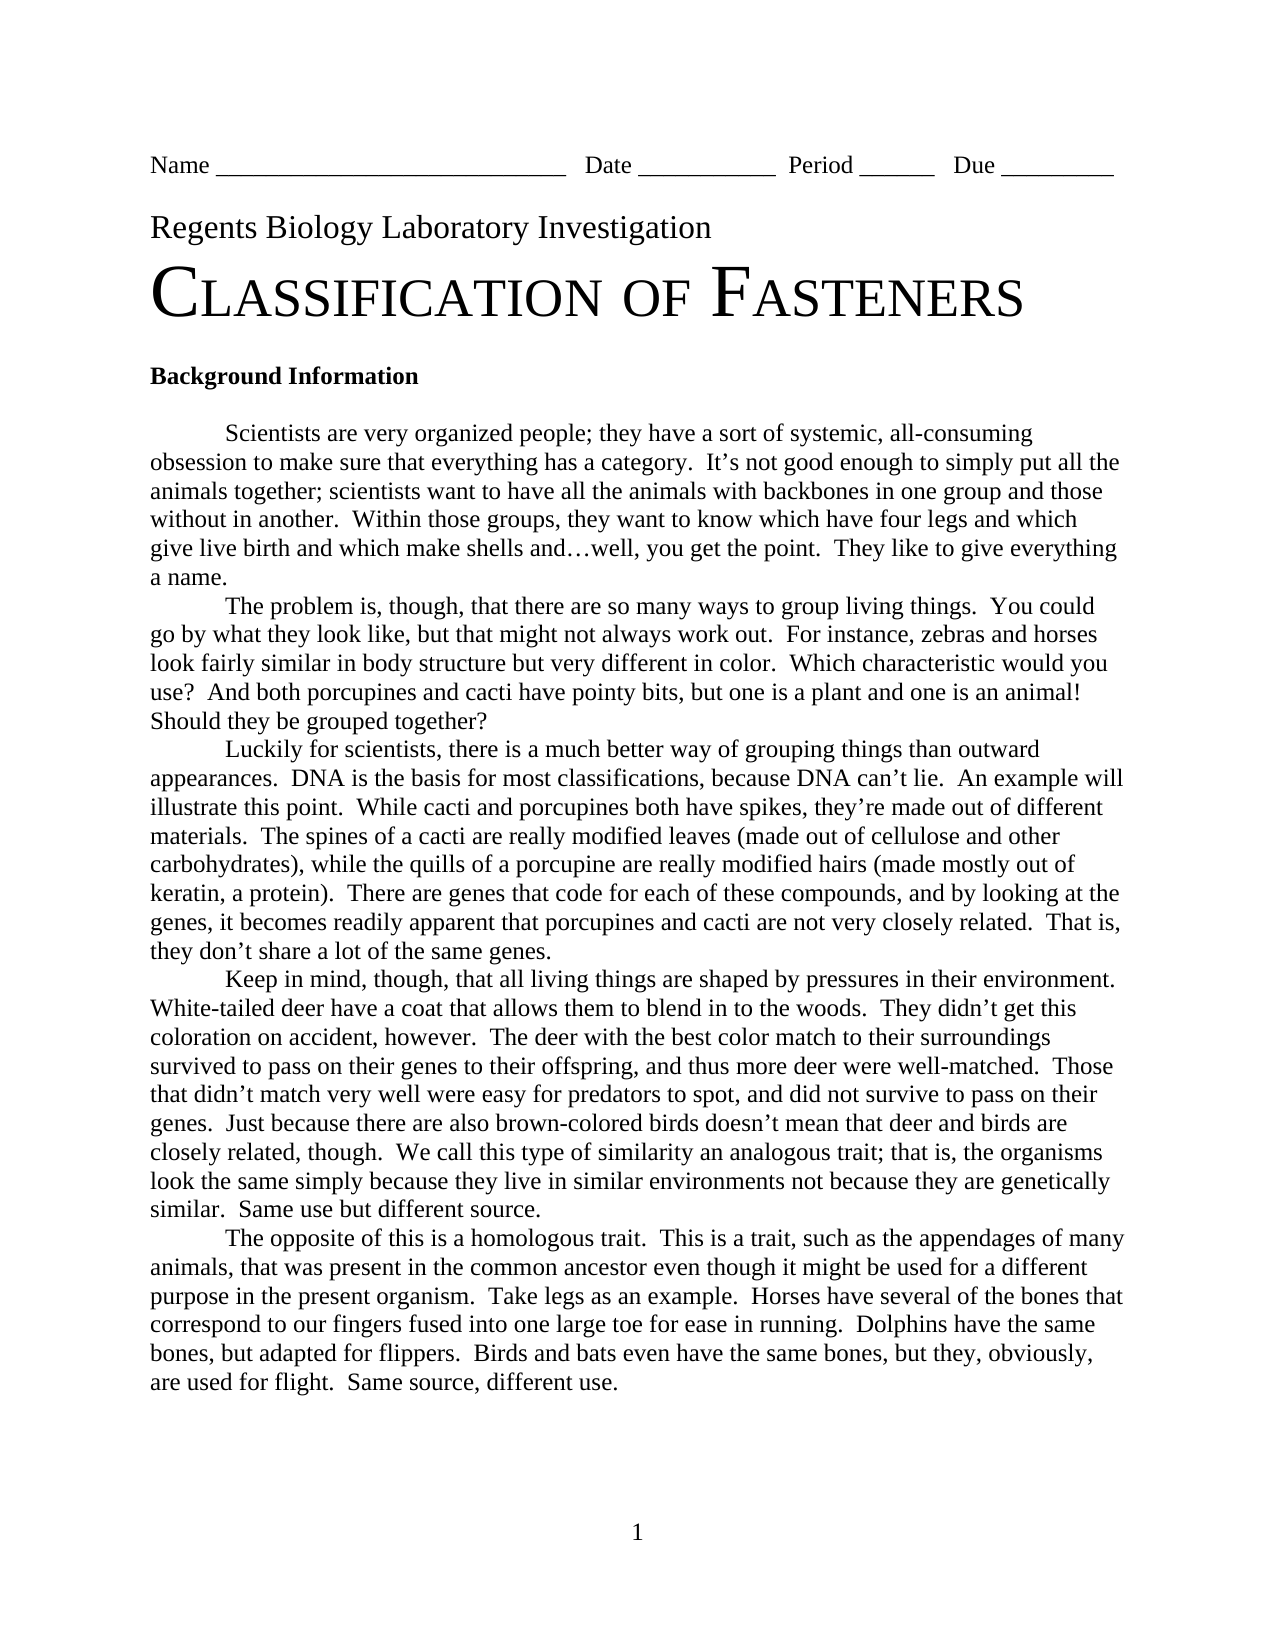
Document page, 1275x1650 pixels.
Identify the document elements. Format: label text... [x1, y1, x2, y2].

text Keep in mind, though, that all living things are shaped by pressures in their environment. White-tailed deer have a coat that allows them to blend in to the woods. They didn’t get this coloration on accident, however. The deer with the best color match to their surroundings survived to pass on their genes to their offspring, and thus more deer were well-matched. Those that didn’t match very well were easy for predators to spot, and did not survive to pass on their genes. Just because there are also brown-colored birds doesn’t mean that deer and birds are closely related, though. We call this type of similarity an analogous trait; that is, the organisms look the same simply because they live in similar environments not because they are genetically similar. Same use but different source. [150, 964, 1125, 1223]
text Name ____________________________ Date ___________ Period ______ Due _________ [150, 150, 1125, 179]
text Regents Biology Laboratory Investigation [150, 207, 1125, 246]
text The opposite of this is a homologous trait. This is a trait, such as the appendages of many animals, that was present in the common ancestor even though it might be used for a different purpose in the present organism. Take legs as an example. Horses have several of the bones that correspond to our fingers fused into one large toe for ease in running. Dolphins have the same bones, but adapted for flippers. Birds and bats even have the same bones, but they, obviously, are used for flight. Same source, different use. [150, 1223, 1125, 1396]
text The problem is, though, that there are so many ways to group living things. You could go by what they look like, but that might not always work out. For instance, zebras and horses look fairly similar in body structure but very different in color. Which characteristic would you use? And both porcupines and cacti have pointy bits, but one is a plant and one is an animal! Should they be grouped together? [150, 591, 1125, 734]
text Background Information [150, 361, 1125, 389]
text Scientists are very organized people; they have a sort of systemic, all-consuming obsession to make sure that everything has a category. It’s not good enough to simply put all the animals together; scientists want to have all the animals with backbones in one group and those without in another. Within those groups, they want to know which have four legs and which give live birth and which make shells and…well, you get the point. They like to give everything a name. [150, 418, 1125, 591]
text Luckily for scientists, there is a much better way of grouping things than outward appearances. DNA is the basis for most classifications, because DNA can’t lie. An example will illustrate this point. While cacti and porcupines both have spikes, they’re made out of different materials. The spines of a cacti are really modified leaves (made out of cellulose and other carbohydrates), while the quills of a porcupine are really modified hairs (made mostly out of keratin, a protein). There are genes that code for each of these compounds, and by looking at the genes, it becomes readily apparent that porcupines and cacti are not very closely related. That is, they don’t share a lot of the same genes. [150, 734, 1125, 964]
text CLASSIFICATION OF FASTENERS [150, 246, 1125, 332]
